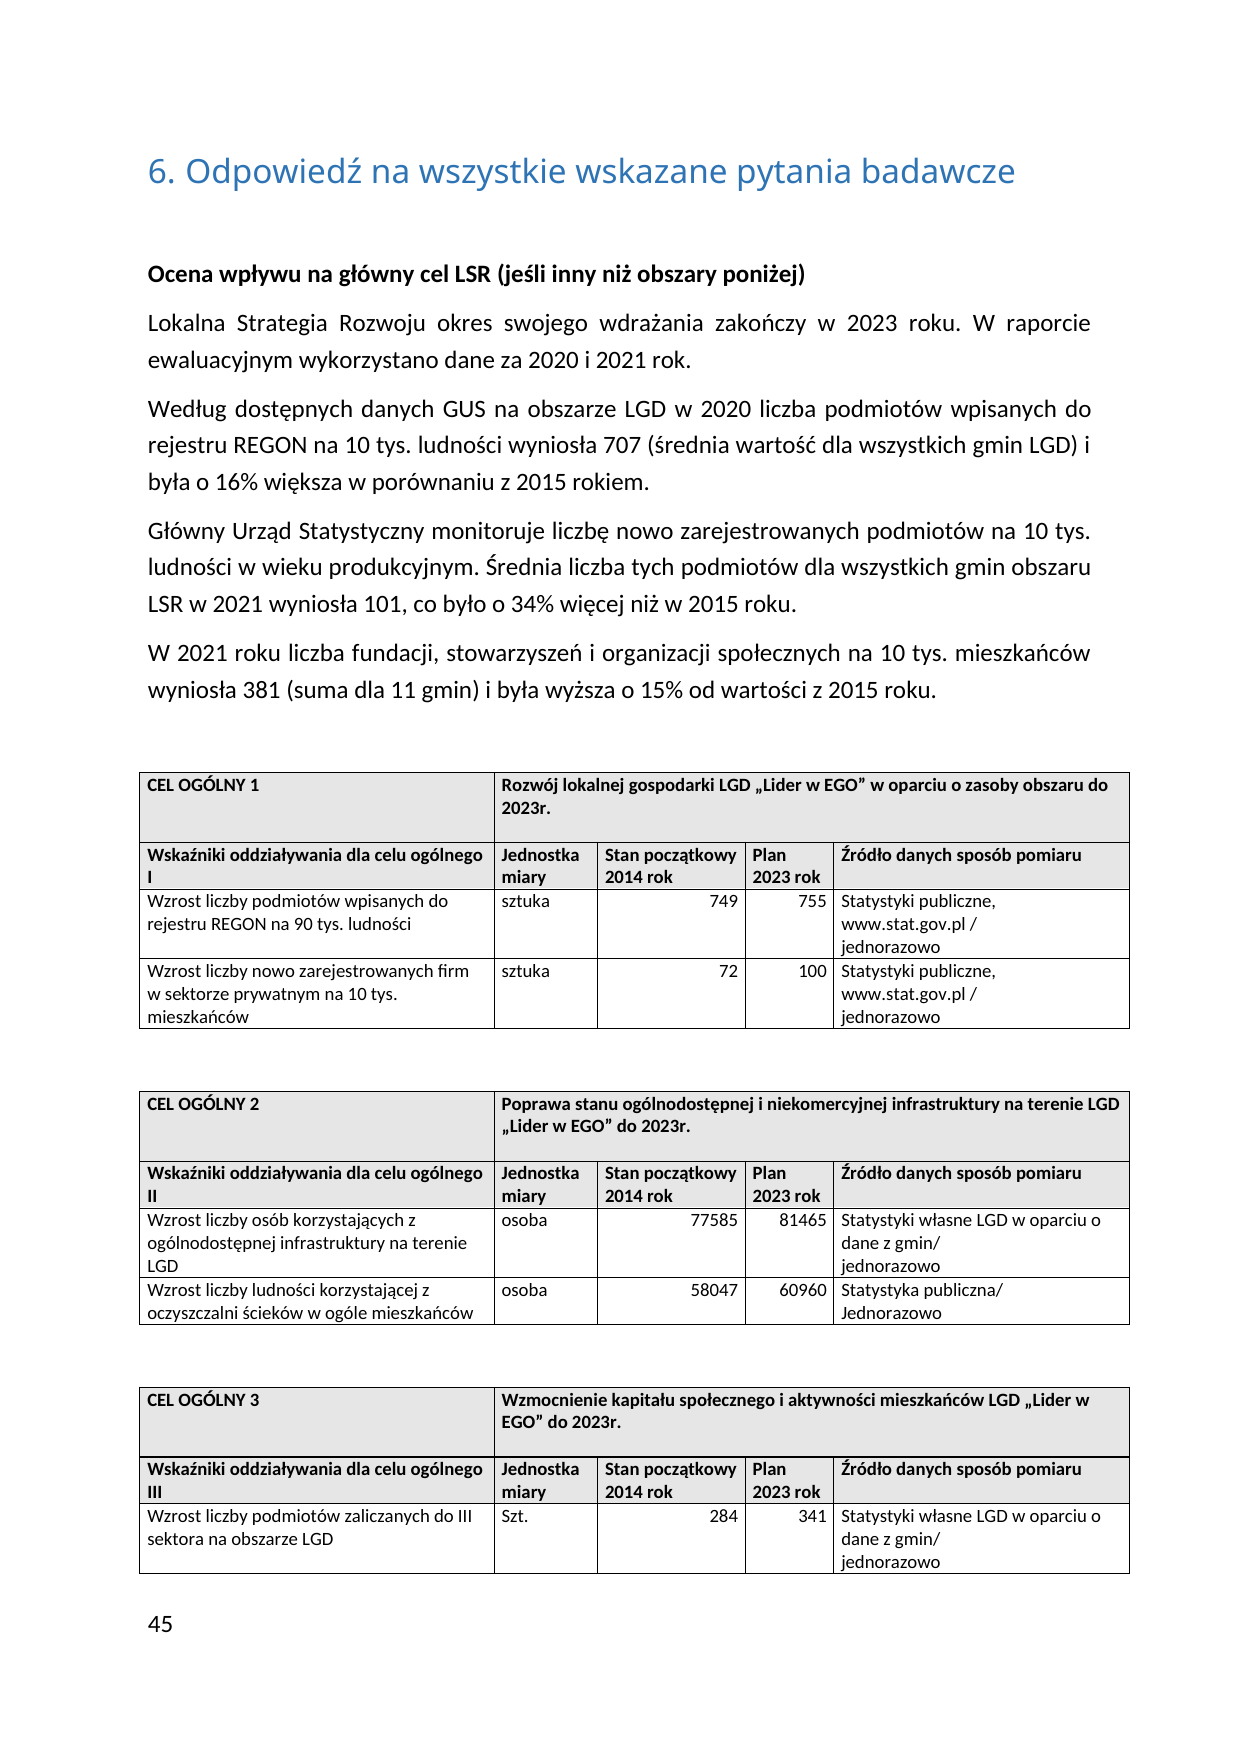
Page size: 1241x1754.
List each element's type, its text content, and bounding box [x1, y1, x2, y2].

table_cell 81465 [746, 1209, 833, 1277]
table_cell osoba [495, 1209, 597, 1277]
table_cell Plan 2023 rok [746, 1458, 833, 1503]
table_cell Wzrost liczby podmiotów wpisanych do rejestru REGON na 90 tys. ludności [140, 890, 494, 958]
text W 2021 roku liczba fundacji, stowarzyszeń i organizacji społecznych na 10 tys. mieszkańców wyniosła 381 (suma dla 11 gmin) i była wyższa o 15% od wartości z 2015 roku. [148, 637, 1093, 704]
table_cell 755 [746, 890, 833, 958]
table_cell 77585 [598, 1209, 745, 1277]
table_cell Statystyki publiczne, www.stat.gov.pl / jednorazowo [834, 890, 1129, 958]
table_cell 100 [746, 959, 833, 1028]
table_cell Jednostka miary [495, 1458, 597, 1503]
table_cell Wzrost liczby ludności korzystającej z oczyszczalni ścieków w ogóle mieszkańców [140, 1278, 494, 1324]
table_header CEL OGÓLNY 2 [140, 1092, 494, 1161]
table_cell 284 [598, 1504, 745, 1573]
table_cell Wskaźniki oddziaływania dla celu ogólnego II [140, 1162, 494, 1207]
table_header CEL OGÓLNY 1 [140, 773, 494, 842]
subtitle Odpowiedź na wszystkie wskazane pytania badawcze [148, 148, 1093, 193]
table_cell Stan początkowy 2014 rok [598, 1458, 745, 1503]
table_cell Statystyka publiczna/ Jednorazowo [834, 1278, 1129, 1324]
table_cell Jednostka miary [495, 1162, 597, 1207]
table_cell Źródło danych sposób pomiaru [834, 843, 1129, 888]
table_cell 72 [598, 959, 745, 1028]
table_cell Plan 2023 rok [746, 1162, 833, 1207]
table_cell Stan początkowy 2014 rok [598, 843, 745, 888]
table_cell Jednostka miary [495, 843, 597, 888]
table_cell sztuka [495, 959, 597, 1028]
table_cell Statystyki publiczne, www.stat.gov.pl / jednorazowo [834, 959, 1129, 1028]
table_cell Statystyki własne LGD w oparciu o dane z gmin/ jednorazowo [834, 1209, 1129, 1277]
table_header Poprawa stanu ogólnodostępnej i niekomercyjnej infrastruktury na terenie LGD „Lider w EGO” do 2023r. [495, 1092, 1129, 1161]
table_cell 58047 [598, 1278, 745, 1324]
table_header Rozwój lokalnej gospodarki LGD „Lider w EGO” w oparciu o zasoby obszaru do 2023r. [495, 773, 1129, 842]
table_cell 60960 [746, 1278, 833, 1324]
table_header Wzmocnienie kapitału społecznego i aktywności mieszkańców LGD „Lider w EGO” do 2023r. [495, 1388, 1129, 1456]
table_cell Wzrost liczby podmiotów zaliczanych do III sektora na obszarze LGD [140, 1504, 494, 1573]
text Lokalna Strategia Rozwoju okres swojego wdrażania zakończy w 2023 roku. W raporcie ewaluacyjnym wykorzystano dane za 2020 i 2021 rok. [148, 307, 1093, 374]
table_cell 749 [598, 890, 745, 958]
text Główny Urząd Statystyczny monitoruje liczbę nowo zarejestrowanych podmiotów na 10 tys. ludności w wieku produkcyjnym. Średnia liczba tych podmiotów dla wszystkich gmin obszaru LSR w 2021 wyniosła 101, co było o 34% więcej niż w 2015 roku. [148, 515, 1093, 619]
table_cell osoba [495, 1278, 597, 1324]
table_cell Źródło danych sposób pomiaru [834, 1458, 1129, 1503]
table_cell Plan 2023 rok [746, 843, 833, 888]
table_cell Statystyki własne LGD w oparciu o dane z gmin/ jednorazowo [834, 1504, 1129, 1573]
table_cell Źródło danych sposób pomiaru [834, 1162, 1129, 1207]
table_cell sztuka [495, 890, 597, 958]
text Ocena wpływu na główny cel LSR (jeśli inny niż obszary poniżej) [148, 258, 1093, 289]
table_cell Wzrost liczby osób korzystających z ogólnodostępnej infrastruktury na terenie LGD [140, 1209, 494, 1277]
table_cell Wskaźniki oddziaływania dla celu ogólnego III [140, 1458, 494, 1503]
text Według dostępnych danych GUS na obszarze LGD w 2020 liczba podmiotów wpisanych do rejestru REGON na 10 tys. ludności wyniosła 707 (średnia wartość dla wszystkich gmin LGD) i była o 16% większa w porównaniu z 2015 rokiem. [148, 393, 1093, 496]
table_header CEL OGÓLNY 3 [140, 1388, 494, 1456]
table_cell Wskaźniki oddziaływania dla celu ogólnego I [140, 843, 494, 888]
table_cell Stan początkowy 2014 rok [598, 1162, 745, 1207]
table_cell Szt. [495, 1504, 597, 1573]
table_cell Wzrost liczby nowo zarejestrowanych firm w sektorze prywatnym na 10 tys. mieszkańców [140, 959, 494, 1028]
table_cell 341 [746, 1504, 833, 1573]
